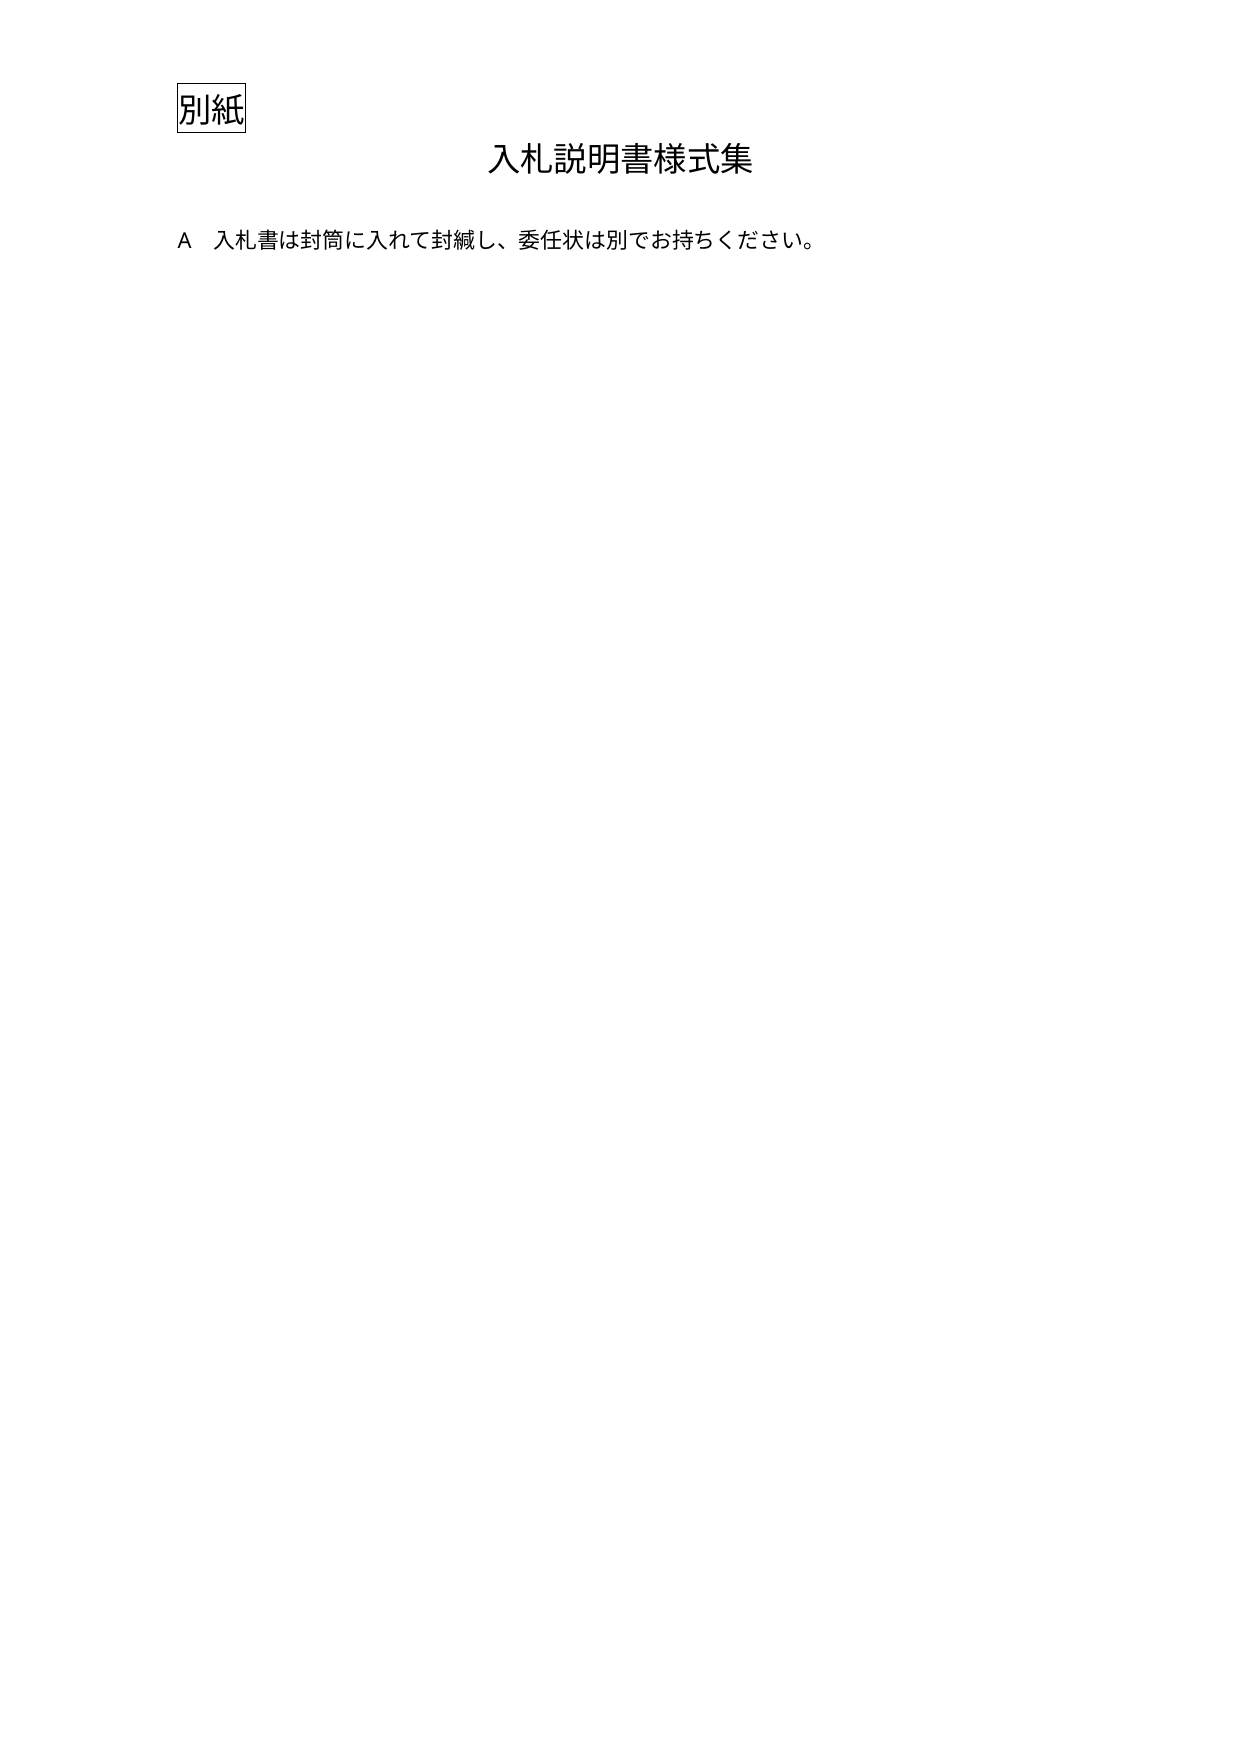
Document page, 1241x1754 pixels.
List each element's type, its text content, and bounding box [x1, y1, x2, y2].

text A 入札書は封筒に入れて封緘し、委任状は別でお持ちください。 [177, 221, 1063, 258]
